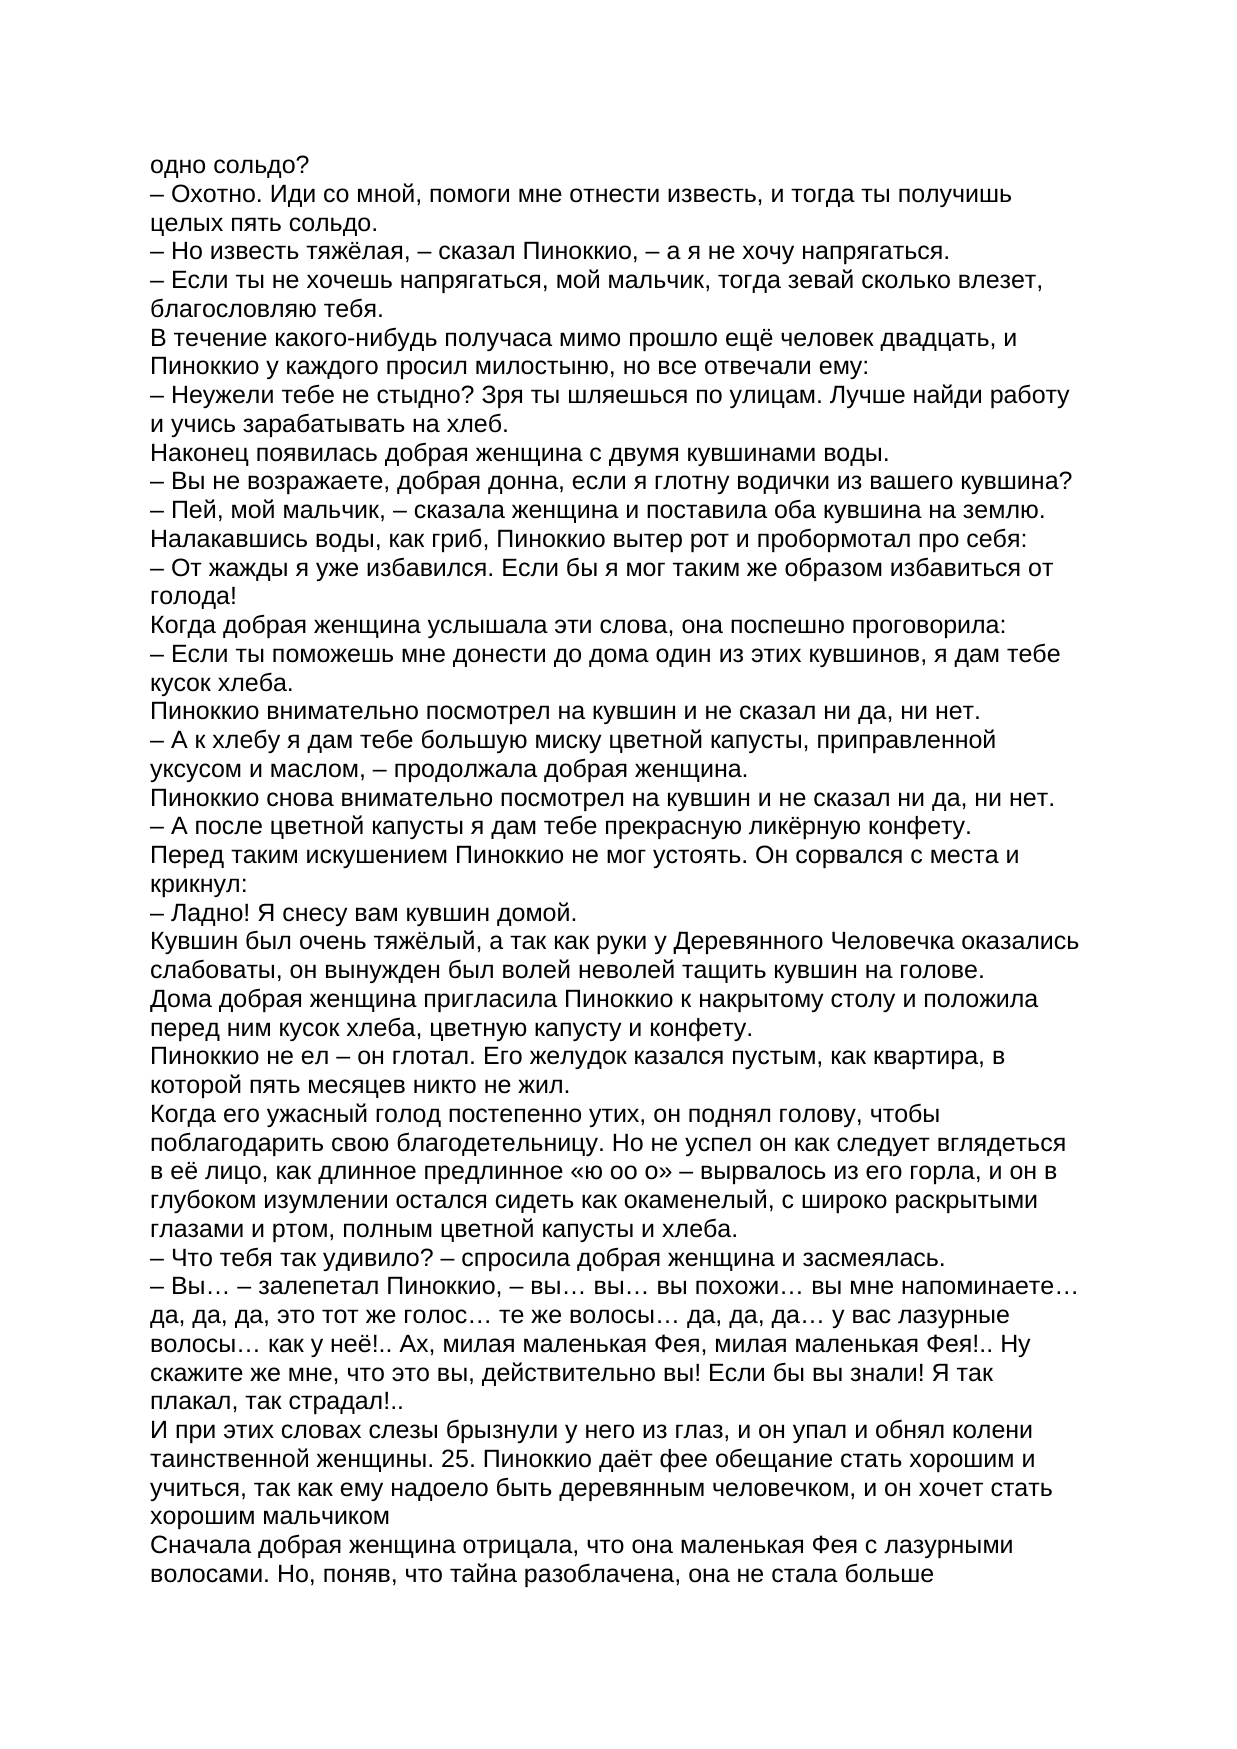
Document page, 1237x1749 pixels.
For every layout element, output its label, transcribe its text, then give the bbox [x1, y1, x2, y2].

text – Если ты не хочешь напрягаться, мой мальчик, тогда зевай сколько влезет, благословляю тебя. [150, 265, 1086, 322]
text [150, 150, 1086, 179]
text – От жажды я уже избавился. Если бы я мог таким же образом избавиться от голода! [150, 552, 1086, 610]
text – Пей, мой мальчик, – сказала женщина и поставила оба кувшина на землю. [150, 495, 1086, 524]
text Кувшин был очень тяжёлый, а так как руки у Деревянного Человечка оказались слабоваты, он вынужден был волей неволей тащить кувшин на голове. [150, 926, 1086, 984]
text – Неужели тебе не стыдно? Зря ты шляешься по улицам. Лучше найди работу и учись зарабатывать на хлеб. [150, 380, 1086, 437]
text Дома добрая женщина пригласила Пиноккио к накрытому столу и положила перед ним кусок хлеба, цветную капусту и конфету. [150, 984, 1086, 1041]
text – Если ты поможешь мне донести до дома один из этих кувшинов, я дам тебе кусок хлеба. [150, 639, 1086, 696]
text Пиноккио внимательно посмотрел на кувшин и не сказал ни да, ни нет. [150, 696, 1086, 725]
text – Вы… – залепетал Пиноккио, – вы… вы… вы похожи… вы мне напоминаете… да, да, да, это тот же голос… те же волосы… да, да, да… у вас лазурные волосы… как у неё!.. Ах, милая маленькая Фея, милая маленькая Фея!.. Ну скажите же мне, что это вы, действительно вы! Если бы вы знали! Я так плакал, так страдал!.. [150, 1271, 1086, 1415]
text Наконец появилась добрая женщина с двумя кувшинами воды. [150, 437, 1086, 466]
text Налакавшись воды, как гриб, Пиноккио вытер рот и пробормотал про себя: [150, 524, 1086, 552]
text – Ладно! Я снесу вам кувшин домой. [150, 897, 1086, 926]
text Когда добрая женщина услышала эти слова, она поспешно проговорила: [150, 610, 1086, 639]
text Когда его ужасный голод постепенно утих, он поднял голову, чтобы поблагодарить свою благодетельницу. Но не успел он как следует вглядеться в её лицо, как длинное предлинное «ю оо о» – вырвалось из его горла, и он в глубоком изумлении остался сидеть как окаменелый, с широко раскрытыми глазами и ртом, полным цветной капусты и хлеба. [150, 1099, 1086, 1242]
text Пиноккио снова внимательно посмотрел на кувшин и не сказал ни да, ни нет. [150, 782, 1086, 811]
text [150, 1530, 1086, 1587]
text В течение какого-нибудь получаса мимо прошло ещё человек двадцать, и Пиноккио у каждого просил милостыню, но все отвечали ему: [150, 322, 1086, 380]
text – А после цветной капусты я дам тебе прекрасную ликёрную конфету. [150, 811, 1086, 840]
text – Но известь тяжёлая, – сказал Пиноккио, – а я не хочу напрягаться. [150, 236, 1086, 265]
text Перед таким искушением Пиноккио не мог устоять. Он сорвался с места и крикнул: [150, 840, 1086, 897]
text И при этих словах слезы брызнули у него из глаз, и он упал и обнял колени таинственной женщины. [150, 1415, 1086, 1530]
text Пиноккио не ел – он глотал. Его желудок казался пустым, как квартира, в которой пять месяцев никто не жил. [150, 1041, 1086, 1099]
text – Вы не возражаете, добрая донна, если я глотну водички из вашего кувшина? [150, 466, 1086, 495]
text – Что тебя так удивило? – спросила добрая женщина и засмеялась. [150, 1242, 1086, 1271]
text – А к хлебу я дам тебе большую миску цветной капусты, приправленной уксусом и маслом, – продолжала добрая женщина. [150, 725, 1086, 782]
text – Охотно. Иди со мной, помоги мне отнести известь, и тогда ты получишь целых пять сольдо. [150, 179, 1086, 236]
